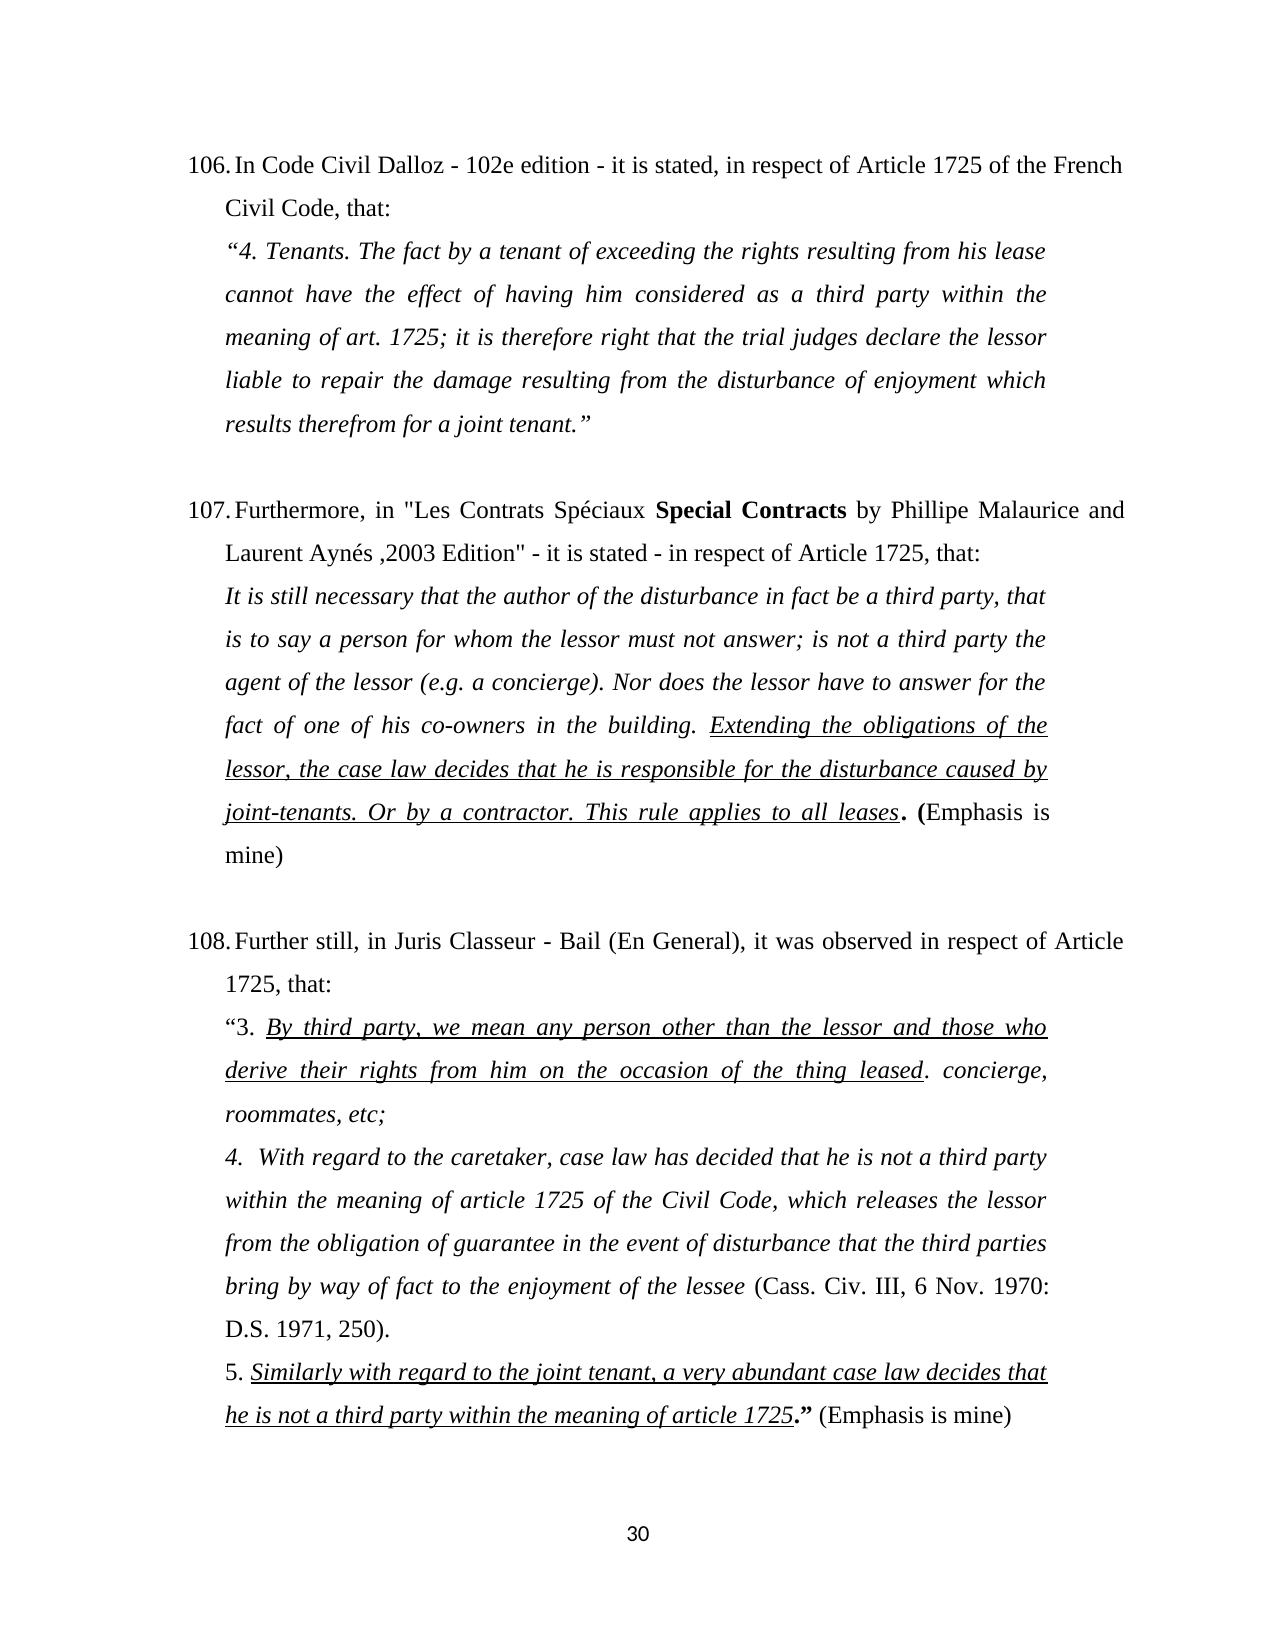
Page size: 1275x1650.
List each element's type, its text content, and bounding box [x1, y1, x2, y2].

text 4. With regard to the caretaker, case law has decided that he is not a third party within the meaning of article 1725 of the Civil Code, which releases the lessor from the obligation of guarantee in the event of disturbance that the third parties bring by way of fact to the enjoyment of the lessee (Cass. Civ. III, 6 Nov. 1970: D.S. 1971, 250). [225, 1142, 1050, 1343]
text It is still necessary that the author of the disturbance in fact be a third party, that is to say a person for whom the lessor must not answer; is not a third party the agent of the lessor (e.g. a concierge). Nor does the lessor have to answer for the fact of one of his co-owners in the building. Extending the obligations of the lessor, the case law decides that he is responsible for the disturbance caused by joint-tenants. Or by a contractor. This rule applies to all leases. (Emphasis is mine) [225, 581, 1050, 869]
list In Code Civil Dalloz - 102e edition - it is stated, in respect of Article 1725 of the French Civil Code, that: [187, 150, 1125, 222]
text “3. By third party, we mean any person other than the lessor and those who derive their rights from him on the occasion of the thing leased. concierge, roommates, etc; [225, 1012, 1050, 1127]
text “4. Tenants. The fact by a tenant of exceeding the rights resulting from his lease cannot have the effect of having him considered as a third party within the meaning of art. 1725; it is therefore right that the trial judges declare the lessor liable to repair the damage resulting from the disturbance of enjoyment which results therefrom for a joint tenant.” [225, 236, 1050, 437]
list Furthermore, in "Les Contrats Spéciaux Special Contracts by Phillipe Malaurice and Laurent Aynés ,2003 Edition" - it is stated - in respect of Article 1725, that: [187, 495, 1125, 567]
text 5. Similarly with regard to the joint tenant, a very abundant case law decides that he is not a third party within the meaning of article 1725.” (Emphasis is mine) [225, 1357, 1050, 1429]
list Further still, in Juris Classeur - Bail (En General), it was observed in respect of Article 1725, that: [187, 926, 1125, 998]
